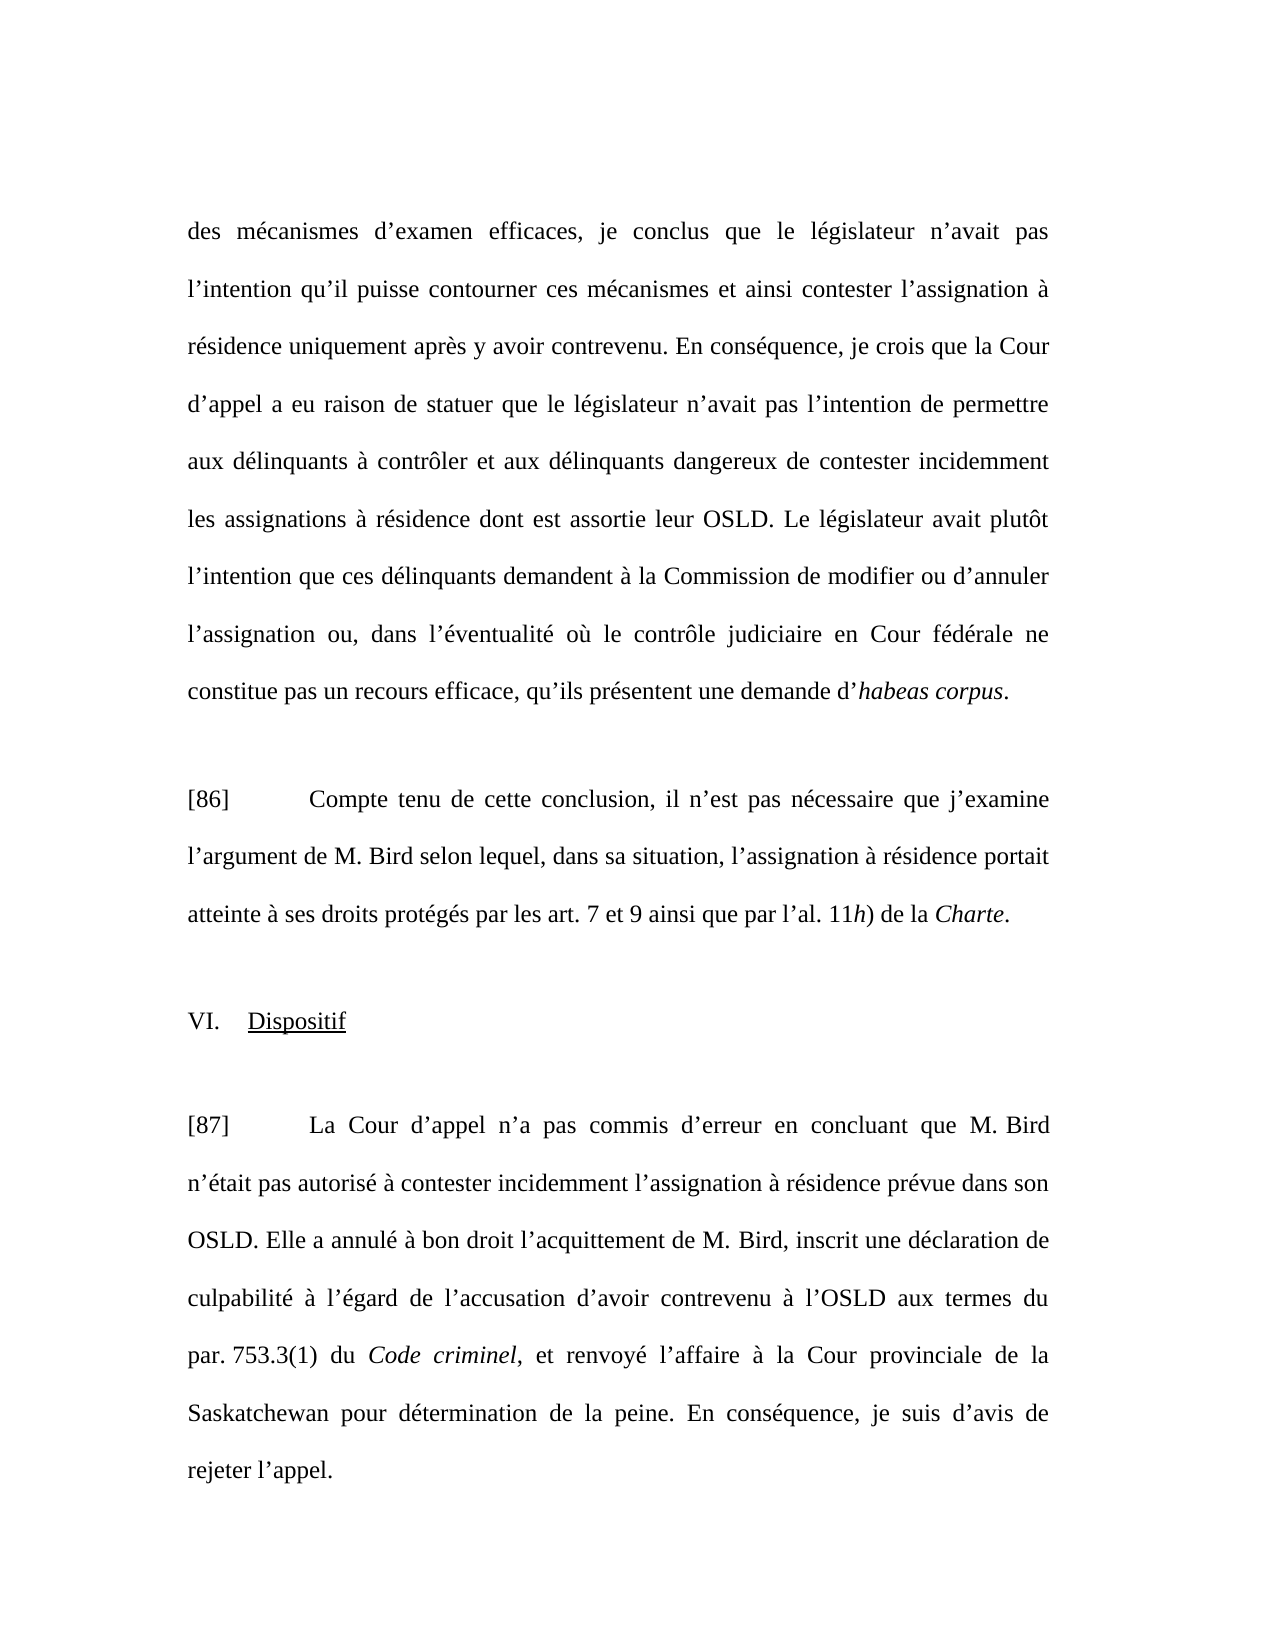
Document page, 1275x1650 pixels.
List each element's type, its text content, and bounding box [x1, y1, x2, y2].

title Dispositif [187, 1006, 1050, 1035]
text Compte tenu de cette conclusion, il n’est pas nécessaire que j’examine l’argument de M. Bird selon lequel, dans sa situation, l’assignation à résidence portait atteinte à ses droits protégés par les art. 7 et 9 ainsi que par l’al. 11h) de la Charte. [187, 784, 1050, 928]
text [187, 216, 1050, 705]
text La Cour d’appel n’a pas commis d’erreur en concluant que M. Bird n’était pas autorisé à contester incidemment l’assignation à résidence prévue dans son OSLD. Elle a annulé à bon droit l’acquittement de M. Bird, inscrit une déclaration de culpabilité à l’égard de l’accusation d’avoir contrevenu à l’OSLD aux termes du par. 753.3(1) du Code criminel, et renvoyé l’affaire à la Cour provinciale de la Saskatchewan pour détermination de la peine. En conséquence, je suis d’avis de rejeter l’appel. [187, 1110, 1050, 1484]
